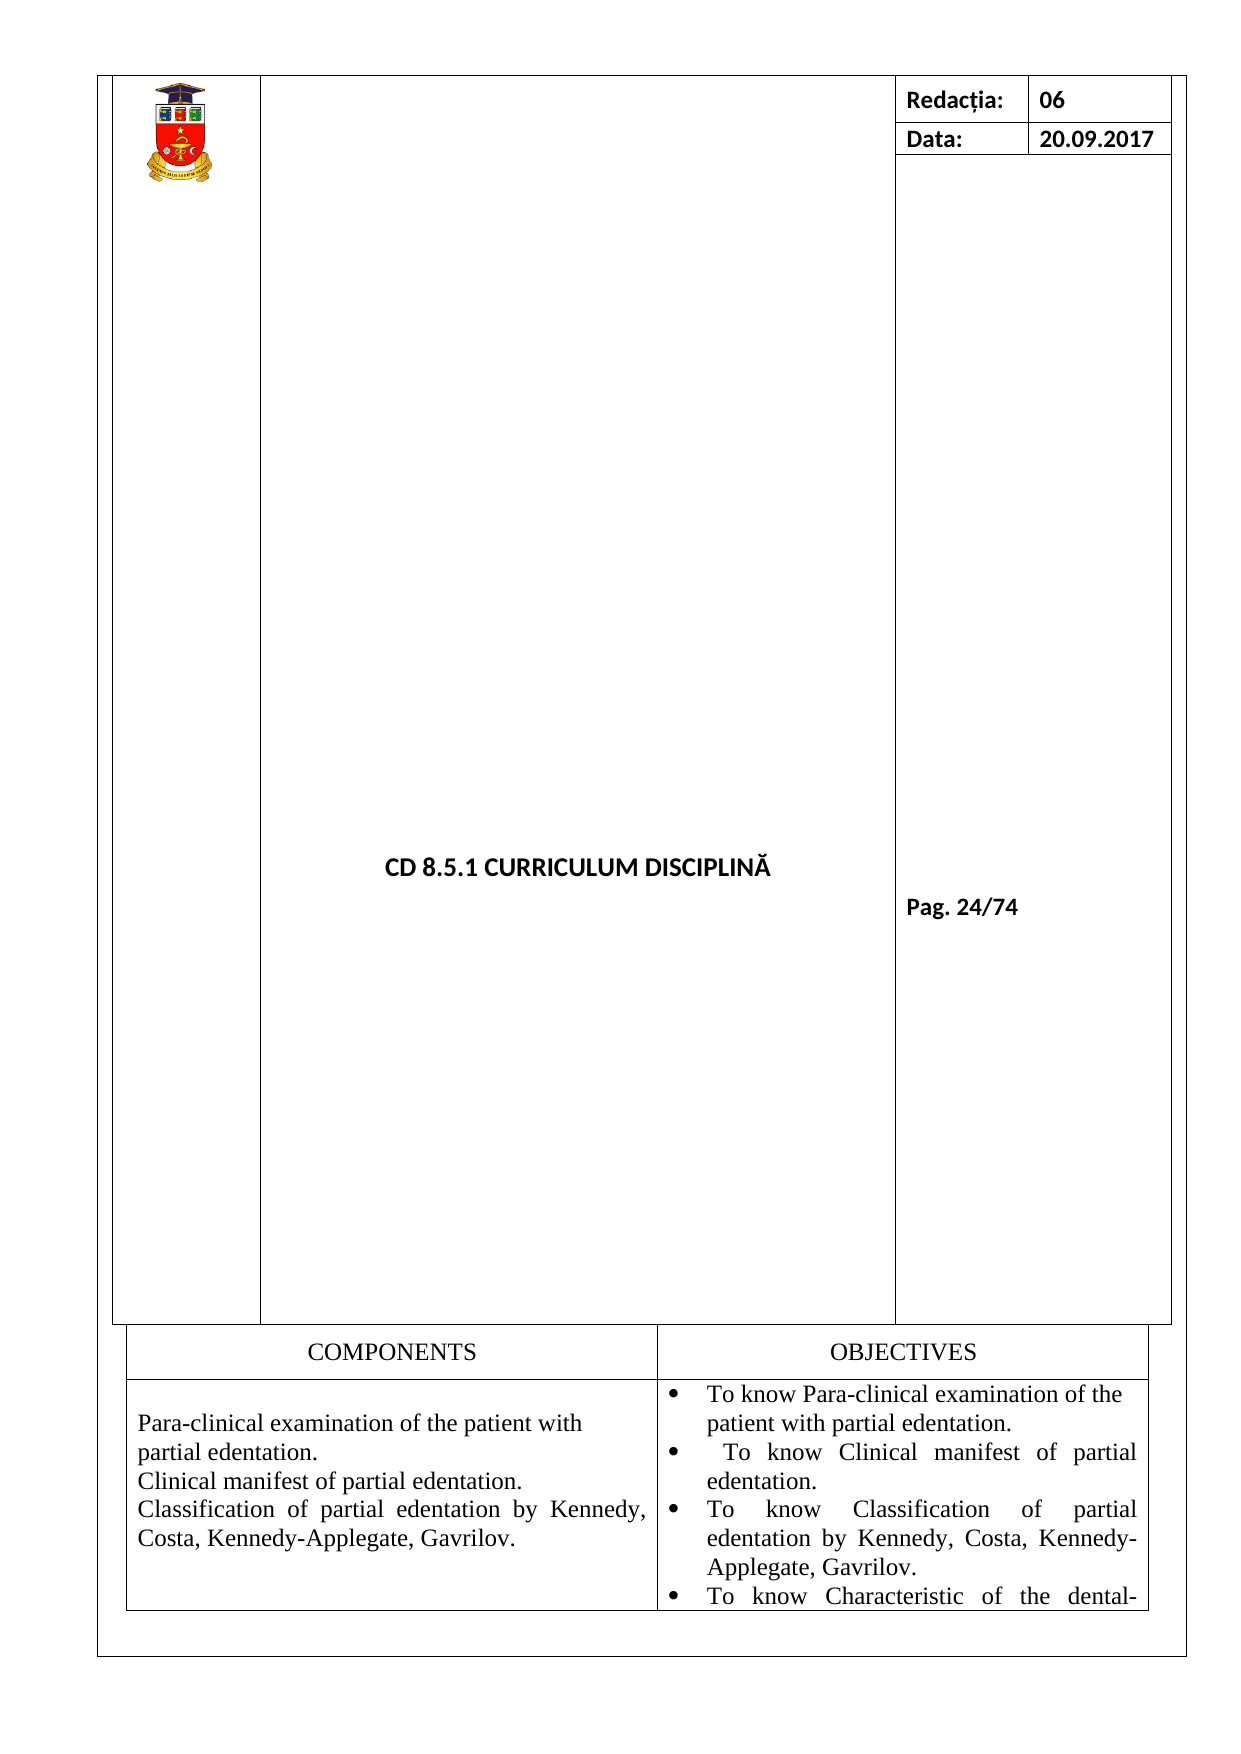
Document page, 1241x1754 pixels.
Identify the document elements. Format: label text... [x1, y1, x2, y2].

table_header objectives [658, 1325, 1148, 1378]
table_header components [127, 1325, 657, 1378]
table_cell To know Ethiology of partial edentation. To know Subjective examination of the patients with partial edentation. To know Objective examination of the patients with partial edentation To know Para-clinical examination of the patient with partial edentation. To know Clinical manifest of partial edentation. To know Classification of partial edentation by Kennedy, Costa, Kennedy-Applegate, Gavrilov. To know Characteristic of the dental-parodontal bear complex that provide denture support. To know Classification of mucousa by Supple, Luind To know clasificarea suportului osos după Lejoyeux la maxilă. To know Classification of bone support at the mandible by Lejoyeux. Argumentation of joint tmj disorders. Argumentation of muscles disorders. To know Indications for partial removable prosthesis manufacturing. To know Peculiarities (particularityes) of prosthetic field preparation to prosthetic treatment with partial removable prosthesis. [658, 1380, 1148, 1609]
picture [137, 82, 224, 182]
table_cell Ethiology of partial edentation. Subjective examination of the patients with partial edentation. Objective examination of the patients with partial edentation Para-clinical examination of the patient with partial edentation. Clinical manifest of partial edentation. Classification of partial edentation by Kennedy, Costa, Kennedy-Applegate, Gavrilov. Characteristic of the dental-parodontal bear complex that provide denture support. Classification of mucousa by Supple, Luind. Classification of bone support at maxilla byLejoyeux. Classification of bone support at the mandible by Lejoyeux. Argumentation of joint tmj disorders. Argumentation of muscles disorders. Indications for partial removable prosthesis manufacturing. Peculiarities (particularityes) of prosthetic field preparation to prosthetic treatment with partial removable prosthesis. [127, 1380, 657, 1609]
